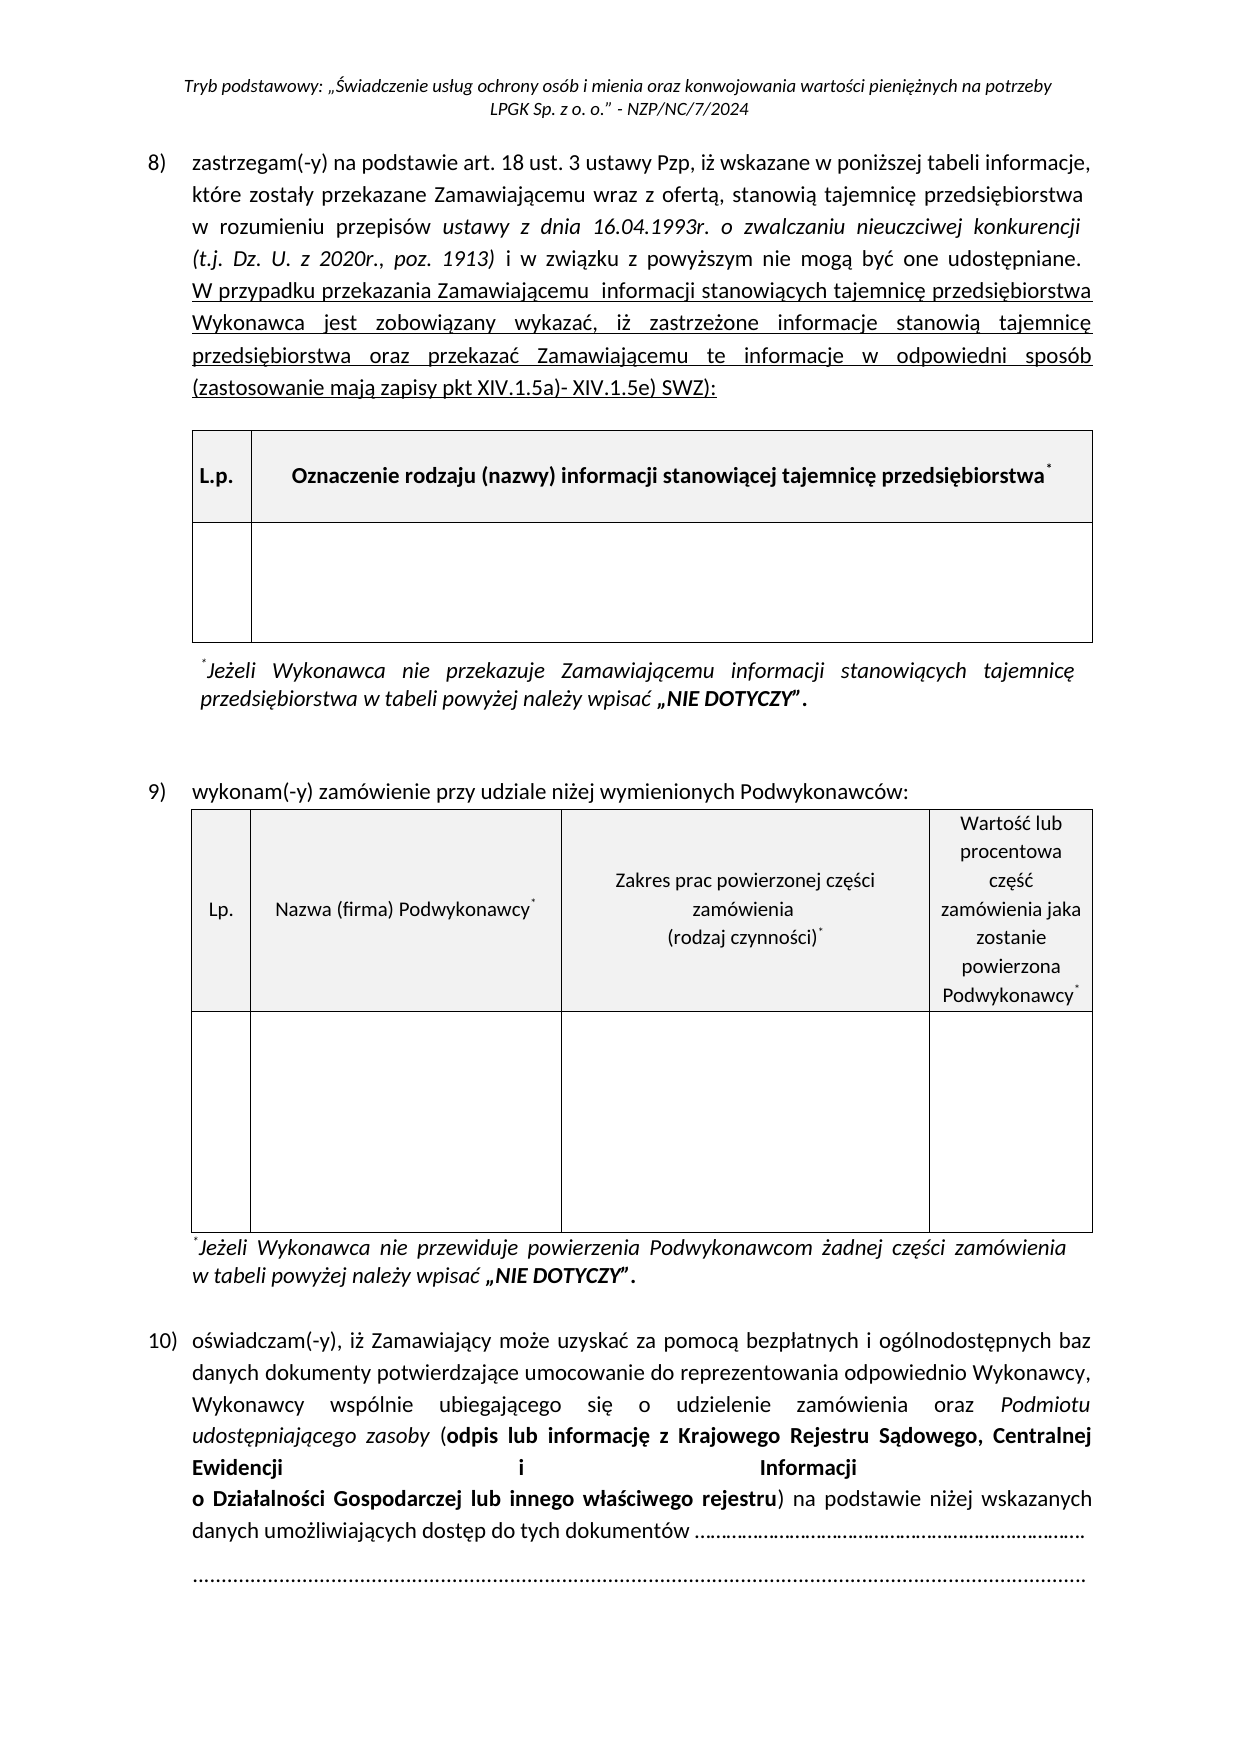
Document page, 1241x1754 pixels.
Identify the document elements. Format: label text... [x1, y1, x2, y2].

text ........................................................................................................................................................... [192, 1560, 1093, 1588]
table_cell [930, 1012, 1092, 1232]
table_cell [252, 523, 1092, 642]
list oświadczam(-y), iż Zamawiający może uzyskać za pomocą bezpłatnych i ogólnodostępnych baz danych dokumenty potwierdzające umocowanie do reprezentowania odpowiednio Wykonawcy, Wykonawcy wspólnie ubiegającego się o udzielenie zamówienia oraz Podmiotu udostępniającego zasoby (odpis lub informację z Krajowego Rejestru Sądowego, Centralnej Ewidencji i Informacji o Działalności Gospodarczej lub innego właściwego rejestru) na podstawie niżej wskazanych danych umożliwiających dostęp do tych dokumentów …………………………………………………….…………. [148, 1327, 1093, 1544]
table_cell [562, 1012, 929, 1232]
table_header Nazwa (firma) Podwykonawcy* [251, 810, 561, 1011]
list *Jeżeli Wykonawca nie przekazuje Zamawiającemu informacji stanowiących tajemnicę przedsiębiorstwa w tabeli powyżej należy wpisać „NIE DOTYCZY”. [200, 656, 1078, 712]
table_header Lp. [192, 810, 250, 1011]
table_cell [251, 1012, 561, 1232]
list wykonam(-y) zamówienie przy udziale niżej wymienionych Podwykonawców: [148, 777, 1093, 805]
table_header L.p. [193, 431, 251, 522]
table_header Zakres prac powierzonej części zamówienia (rodzaj czynności)* [562, 810, 929, 1011]
table_cell [193, 523, 251, 642]
table_header Wartość lub procentowa część zamówienia jaka zostanie powierzona Podwykonawcy* [930, 810, 1092, 1011]
table_header Oznaczenie rodzaju (nazwy) informacji stanowiącej tajemnicę przedsiębiorstwa* [252, 431, 1092, 522]
list zastrzegam(-y) na podstawie art. 18 ust. 3 ustawy Pzp, iż wskazane w poniższej tabeli informacje, które zostały przekazane Zamawiającemu wraz z ofertą, stanowią tajemnicę przedsiębiorstwa w rozumieniu przepisów ustawy z dnia 16.04.1993r. o zwalczaniu nieuczciwej konkurencji (t.j. Dz. U. z 2020r., poz. 1913) i w związku z powyższym nie mogą być one udostępniane. W przypadku przekazania Zamawiającemu informacji stanowiących tajemnicę przedsiębiorstwa Wykonawca jest zobowiązany wykazać, iż zastrzeżone informacje stanowią tajemnicę przedsiębiorstwa oraz przekazać Zamawiającemu te informacje w odpowiedni sposób (zastosowanie mają zapisy pkt XIV.1.5a)- XIV.1.5e) SWZ): [148, 148, 1093, 401]
table_cell [192, 1012, 250, 1232]
list *Jeżeli Wykonawca nie przewiduje powierzenia Podwykonawcom żadnej części zamówienia w tabeli powyżej należy wpisać „NIE DOTYCZY”. [192, 1233, 1078, 1289]
